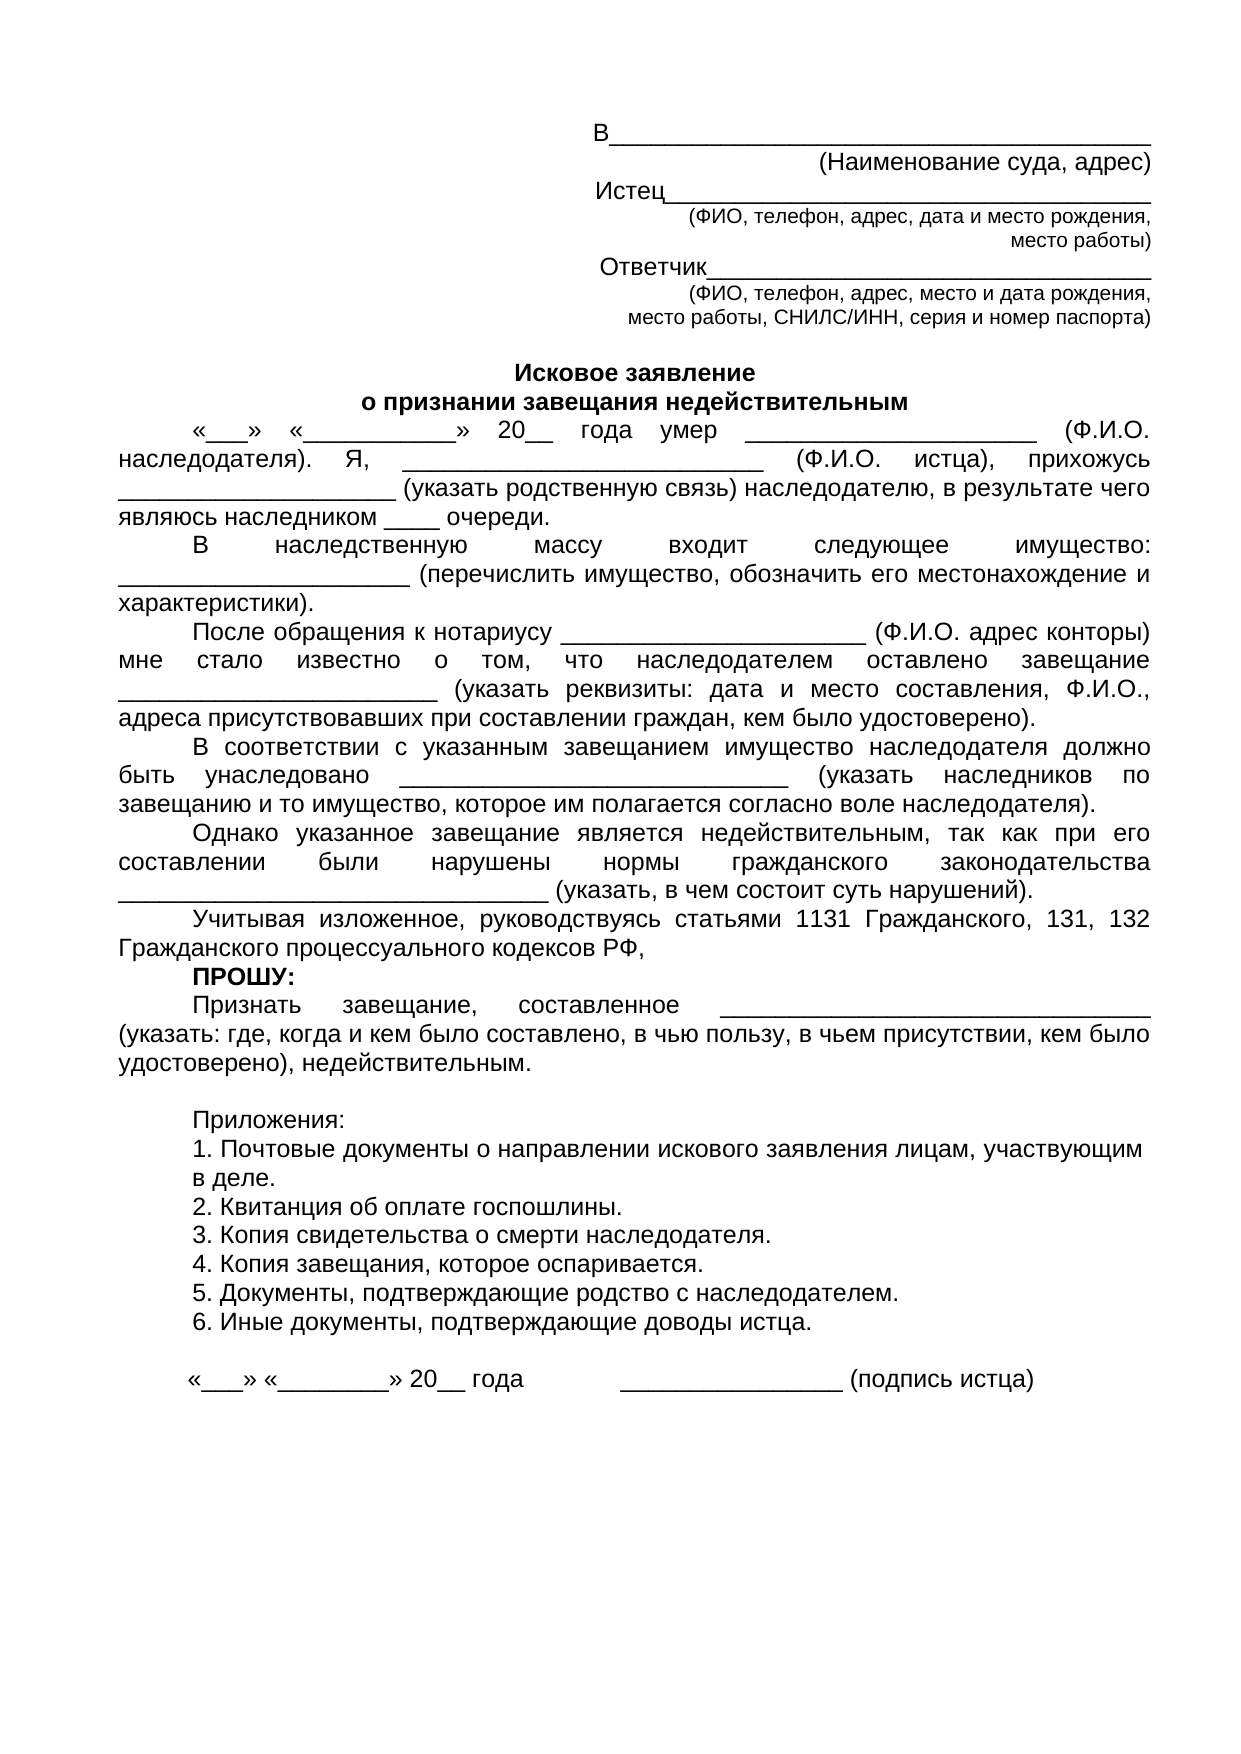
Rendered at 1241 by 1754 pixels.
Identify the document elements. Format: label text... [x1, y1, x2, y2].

text Истец___________________________________ (ФИО, телефон, адрес, дата и место рождения, [118, 176, 1152, 228]
text В соответствии с указанным завещанием имущество наследодателя должно быть унаследовано ____________________________ (указать наследников по завещанию и то имущество, которое им полагается согласно воле наследодателя). [118, 731, 1152, 818]
text 2. Квитанция об оплате госпошлины. [118, 1191, 1152, 1220]
text Приложения: [118, 1105, 1152, 1134]
text 4. Копия завещания, которое оспаривается. [118, 1249, 1152, 1278]
text Однако указанное завещание является недействительным, так как при его составлении были нарушены нормы гражданского законодательства _______________________________ (указать, в чем состоит суть нарушений). [118, 818, 1152, 904]
text После обращения к нотариусу ______________________ (Ф.И.О. адрес конторы) мне стало известно о том, что наследодателем оставлено завещание _______________________ (указать реквизиты: дата и место составления, Ф.И.О., адреса присутствовавших при составлении граждан, кем было удостоверено). [118, 616, 1152, 731]
text В_______________________________________ (Наименование суда, адрес) [118, 118, 1152, 176]
text Исковое заявление [118, 358, 1152, 386]
text «___» «________» 20__ года ________________ (подпись истца) [118, 1364, 1152, 1393]
text 1. Почтовые документы о направлении искового заявления лицам, участвующим в деле. [118, 1134, 1152, 1191]
text 3. Копия свидетельства о смерти наследодателя. [118, 1220, 1152, 1249]
text 6. Иные документы, подтверждающие доводы истца. [118, 1306, 1152, 1335]
text Признать завещание, составленное _______________________________ (указать: где, когда и кем было составлено, в чью пользу, в чьем присутствии, кем было удостоверено), недействительным. [118, 990, 1152, 1076]
text «___» «___________» 20__ года умер _____________________ (Ф.И.О. наследодателя). Я, __________________________ (Ф.И.О. истца), прихожусь ____________________ (указать родственную связь) наследодателю, в результате чего являюсь наследником ____ очереди. [118, 415, 1152, 530]
text Ответчик________________________________ (ФИО, телефон, адрес, место и дата рождения, [118, 252, 1152, 305]
text Учитывая изложенное, руководствуясь статьями 1131 Гражданского, 131, 132 Гражданского процессуального кодексов РФ, [118, 904, 1152, 961]
text о признании завещания недействительным [118, 386, 1152, 415]
text В наследственную массу входит следующее имущество: _____________________ (перечислить имущество, обозначить его местонахождение и характеристики). [118, 530, 1152, 616]
text место работы) [118, 228, 1152, 252]
text ПРОШУ: [118, 961, 1152, 990]
text место работы, СНИЛС/ИНН, серия и номер паспорта) [118, 305, 1152, 358]
text 5. Документы, подтверждающие родство с наследодателем. [118, 1278, 1152, 1306]
